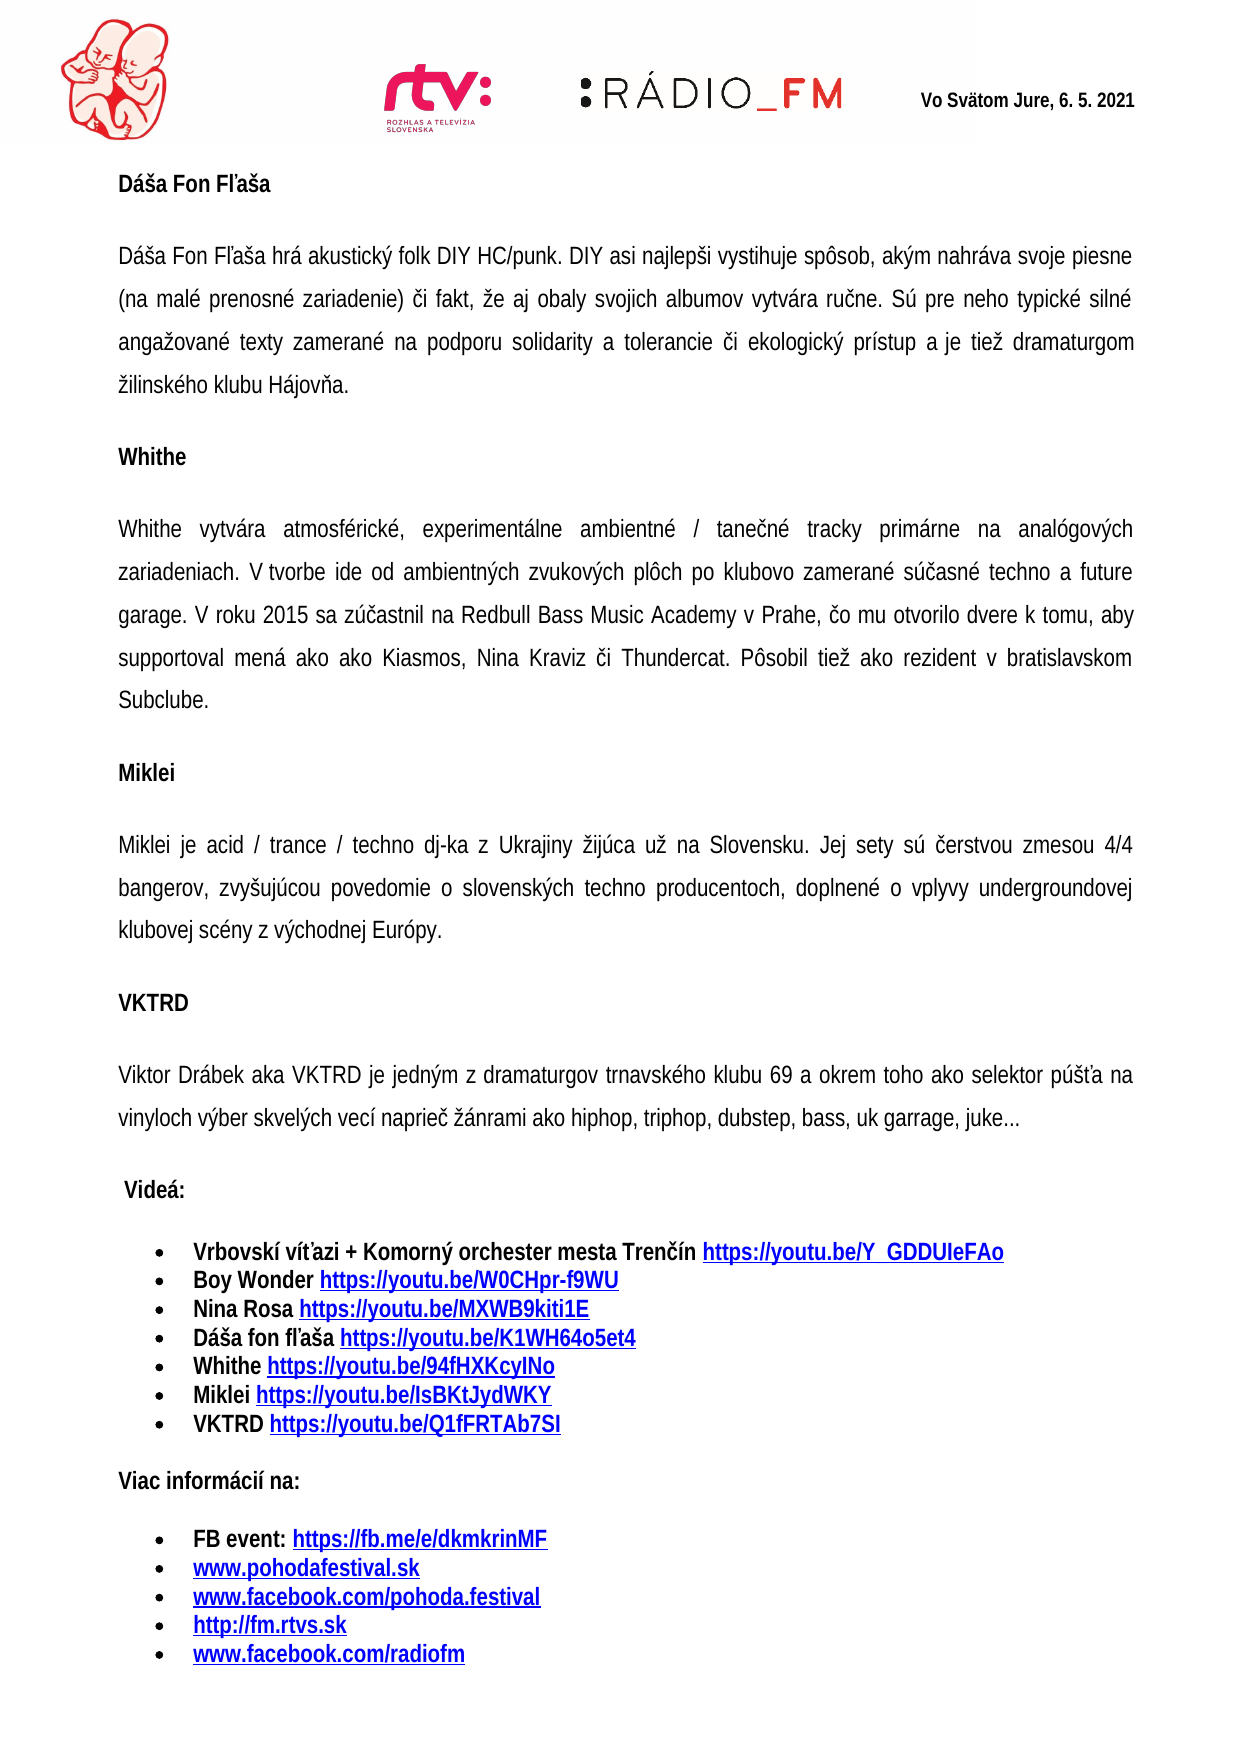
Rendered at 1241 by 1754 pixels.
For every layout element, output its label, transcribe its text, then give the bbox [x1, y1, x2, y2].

text Dáša Fon Fľaša [118, 169, 1135, 197]
text Dáša Fon Fľaša hrá akustický folk DIY HC/punk. DIY asi najlepši vystihuje spôsob, akým nahráva svoje piesne (na malé prenosné zariadenie) či fakt, že aj obaly svojich albumov vytvára ručne. Sú pre neho typické silné angažované texty zamerané na podporu solidarity a tolerancie či ekologický prístup a je tiež dramaturgom žilinského klubu Hájovňa. [118, 241, 1135, 398]
text Viac informácií na: [118, 1466, 1135, 1495]
list http://fm.rtvs.sk [156, 1610, 1135, 1639]
list www.pohodafestival.sk [156, 1553, 1135, 1581]
list FB event: https://fb.me/e/dkmkrinMF [156, 1524, 1135, 1553]
list Whithe https://youtu.be/94fHXKcyINo [156, 1351, 1135, 1380]
text Miklei [118, 757, 1135, 786]
text Whithe vytvára atmosférické, experimentálne ambientné / tanečné tracky primárne na analógových zariadeniach. V tvorbe ide od ambientných zvukových plôch po klubovo zamerané súčasné techno a future garage. V roku 2015 sa zúčastnil na Redbull Bass Music Academy v Prahe, čo mu otvorilo dvere k tomu, aby supportoval mená ako ako Kiasmos, Nina Kraviz či Thundercat. Pôsobil tiež ako rezident v bratislavskom Subclube. [118, 514, 1135, 714]
picture [0, 0, 974, 146]
text Whithe [118, 442, 1135, 470]
list VKTRD https://youtu.be/Q1fFRTAb7SI [156, 1408, 1135, 1437]
list www.facebook.com/pohoda.festival [156, 1581, 1135, 1610]
list Boy Wonder https://youtu.be/W0CHpr-f9WU [156, 1265, 1135, 1294]
text Miklei je acid / trance / techno dj-ka z Ukrajiny žijúca už na Slovensku. Jej sety sú čerstvou zmesou 4/4 bangerov, zvyšujúcou povedomie o slovenských techno producentoch, doplnené o vplyvy undergroundovej klubovej scény z východnej Európy. [118, 829, 1135, 944]
list www.facebook.com/radiofm [156, 1639, 1135, 1667]
text Viktor Drábek aka VKTRD je jedným z dramaturgov trnavského klubu 69 a okrem toho ako selektor púšťa na vinyloch výber skvelých vecí naprieč žánrami ako hiphop, triphop, dubstep, bass, uk garrage, juke... [118, 1059, 1135, 1131]
text Videá: [118, 1174, 1135, 1203]
list Dáša fon fľaša https://youtu.be/K1WH64o5et4 [156, 1323, 1135, 1351]
list Miklei https://youtu.be/IsBKtJydWKY [156, 1380, 1135, 1408]
list Vrbovskí víťazi + Komorný orchester mesta Trenčín https://youtu.be/Y_GDDUIeFAo [156, 1237, 1135, 1265]
text VKTRD [118, 987, 1135, 1016]
list Nina Rosa https://youtu.be/MXWB9kiti1E [156, 1294, 1135, 1323]
